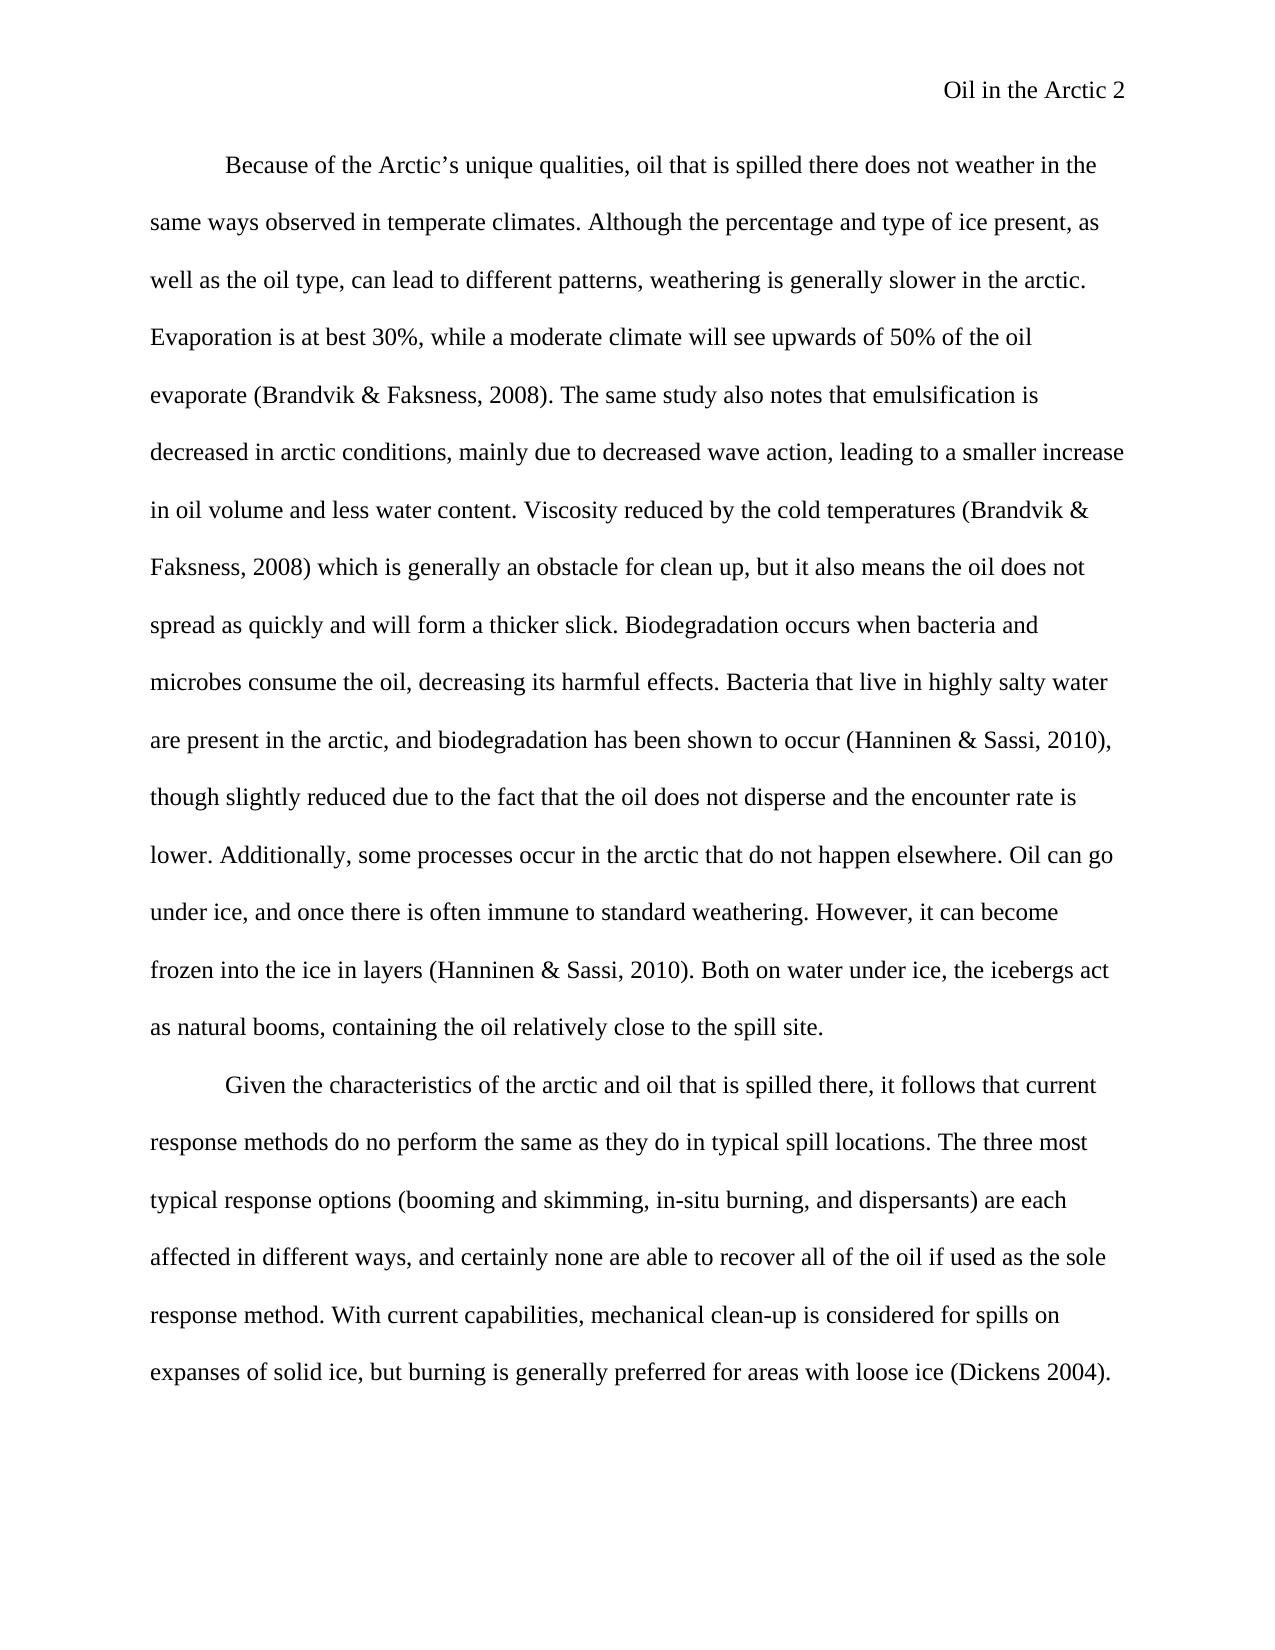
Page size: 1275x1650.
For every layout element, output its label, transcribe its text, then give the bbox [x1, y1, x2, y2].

text Because of the Arctic’s unique qualities, oil that is spilled there does not weather in the same ways observed in temperate climates. Although the percentage and type of ice present, as well as the oil type, can lead to different patterns, weathering is generally slower in the arctic. Evaporation is at best 30%, while a moderate climate will see upwards of 50% of the oil evaporate (Brandvik & Faksness, 2008). The same study also notes that emulsification is decreased in arctic conditions, mainly due to decreased wave action, leading to a smaller increase in oil volume and less water content. Viscosity reduced by the cold temperatures (Brandvik & Faksness, 2008) which is generally an obstacle for clean up, but it also means the oil does not spread as quickly and will form a thicker slick. Biodegradation occurs when bacteria and microbes consume the oil, decreasing its harmful effects. Bacteria that live in highly salty water are present in the arctic, and biodegradation has been shown to occur (Hanninen & Sassi, 2010), though slightly reduced due to the fact that the oil does not disperse and the encounter rate is lower. Additionally, some processes occur in the arctic that do not happen elsewhere. Oil can go under ice, and once there is often immune to standard weathering. However, it can become frozen into the ice in layers (Hanninen & Sassi, 2010). Both on water under ice, the icebergs act as natural booms, containing the oil relatively close to the spill site. [150, 150, 1125, 1041]
text Given the characteristics of the arctic and oil that is spilled there, it follows that current response methods do no perform the same as they do in typical spill locations. The three most typical response options (booming and skimming, in-situ burning, and dispersants) are each affected in different ways, and certainly none are able to recover all of the oil if used as the sole response method. With current capabilities, mechanical clean-up is considered for spills on expanses of solid ice, but burning is generally preferred for areas with loose ice (Dickens 2004). [150, 1070, 1125, 1386]
